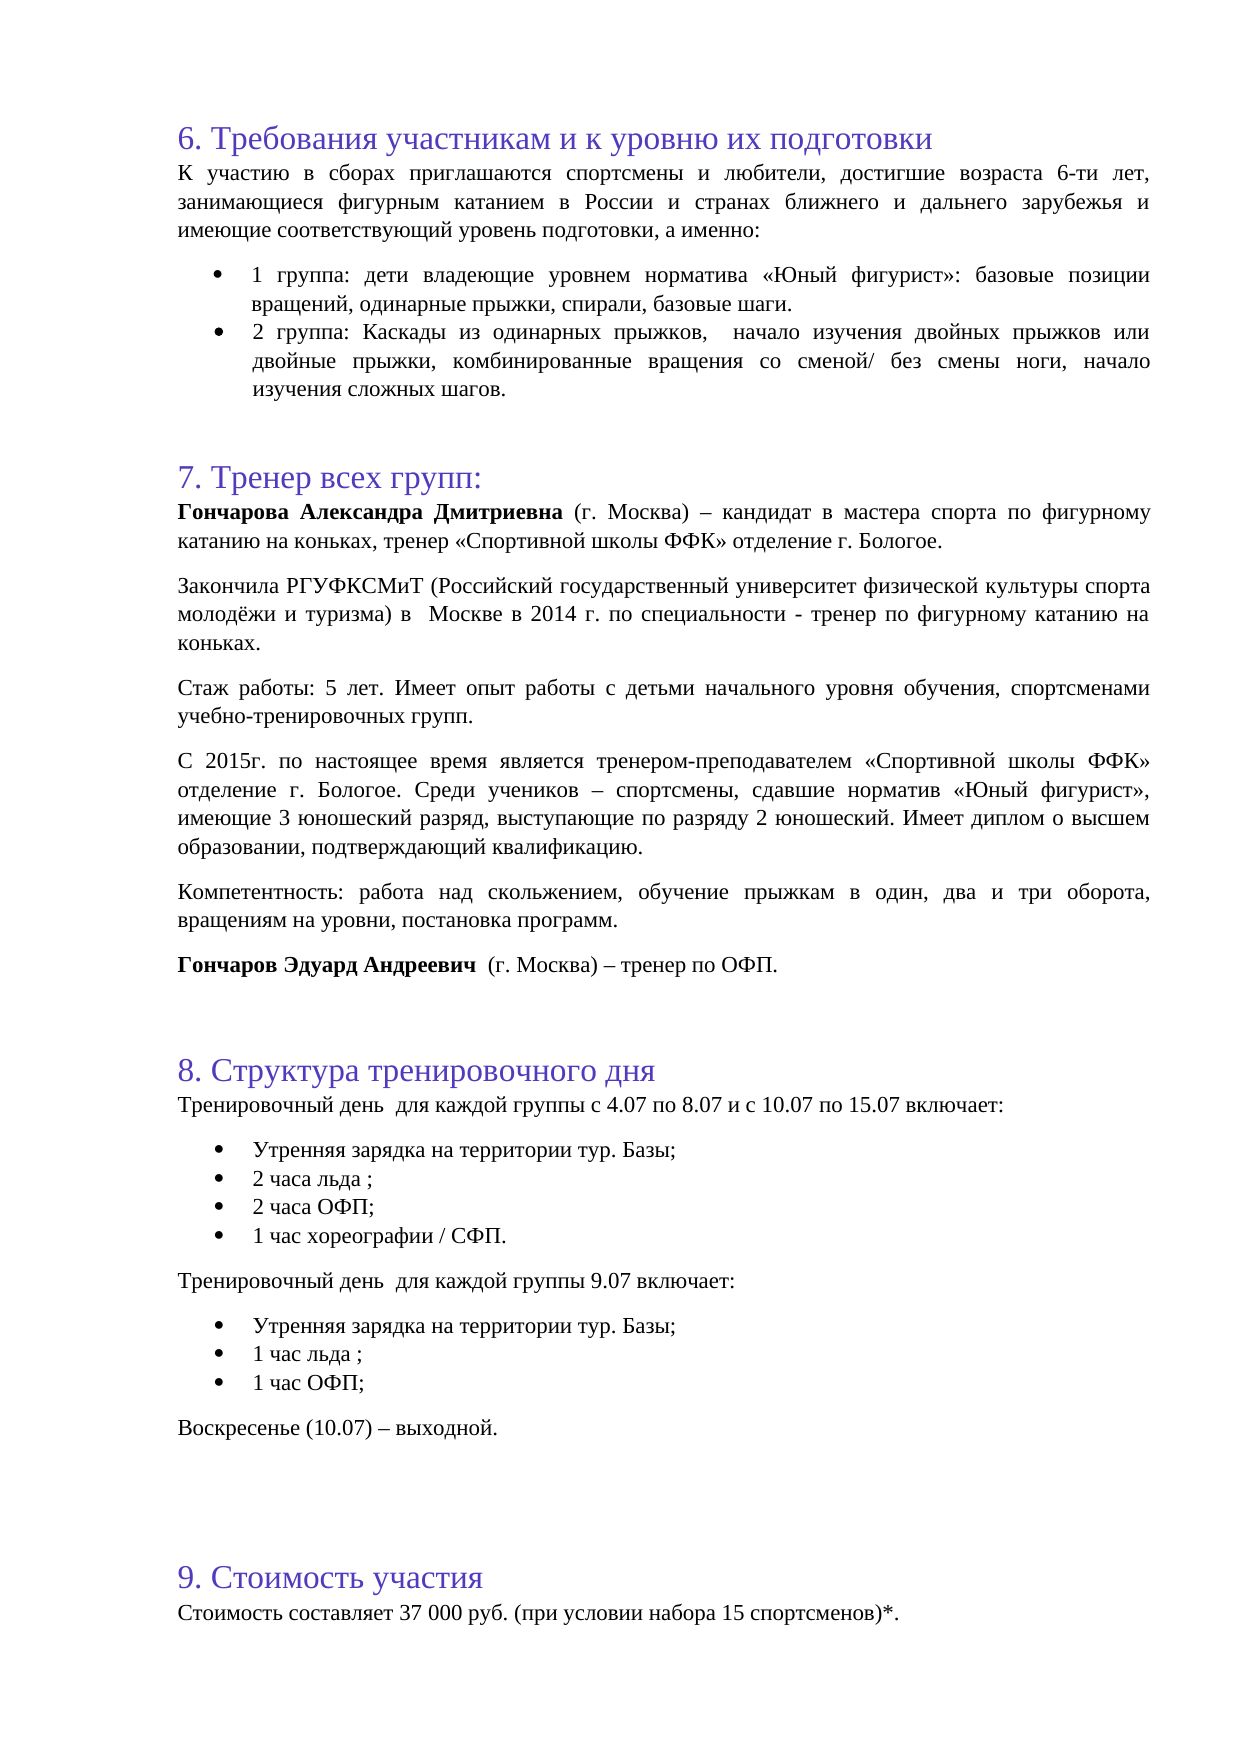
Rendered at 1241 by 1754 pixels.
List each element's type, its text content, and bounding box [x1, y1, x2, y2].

text Гончаров Эдуард Андреевич (г. Москва) – тренер по ОФП. [177, 951, 1152, 978]
text С 2015г. по настоящее время является тренером-преподавателем «Спортивной школы ФФК» отделение г. Бологое. Среди учеников – спортсмены, сдавшие норматив «Юный фигурист», имеющие 3 юношеский разряд, выступающие по разряду 2 юношеский. Имеет диплом о высшем образовании, подтверждающий квалификацию. [177, 747, 1152, 859]
text Воскресенье (10.07) – выходной. [177, 1414, 1152, 1440]
list 1 час льда ; [215, 1340, 1152, 1367]
list 1 группа: дети владеющие уровнем норматива «Юный фигурист»: базовые позиции вращений, одинарные прыжки, спирали, базовые шаги. [213, 261, 1152, 316]
text Гончарова Александра Дмитриевна (г. Москва) – кандидат в мастера спорта по фигурному катанию на коньках, тренер «Спортивной школы ФФК» отделение г. Бологое. [177, 498, 1152, 553]
subtitle 6. Требования участникам и к уровню их подготовки [177, 118, 1152, 156]
text Тренировочный день для каждой группы 9.07 включает: [177, 1267, 1152, 1293]
subtitle 9. Стоимость участия [177, 1558, 1152, 1596]
text Тренировочный день для каждой группы с 4.07 по 8.07 и с 10.07 по 15.07 включает: [177, 1091, 1152, 1118]
text Стаж работы: 5 лет. Имеет опыт работы с детьми начального уровня обучения, спортсменами учебно-тренировочных групп. [177, 674, 1152, 729]
text К участию в сборах приглашаются спортсмены и любители, достигшие возраста 6-ти лет, занимающиеся фигурным катанием в России и странах ближнего и дальнего зарубежья и имеющие соответствующий уровень подготовки, а именно: [177, 159, 1152, 243]
list Утренняя зарядка на территории тур. Базы; [215, 1136, 1152, 1163]
list 1 час ОФП; [215, 1369, 1152, 1395]
text Закончила РГУФКСМиТ (Российский государственный университет физической культуры спорта молодёжи и туризма) в Москве в 2014 г. по специальности - тренер по фигурному катанию на коньках. [177, 572, 1152, 655]
list 2 часа ОФП; [215, 1193, 1152, 1220]
list 2 часа льда ; [215, 1165, 1152, 1191]
text Компетентность: работа над скольжением, обучение прыжкам в один, два и три оборота, вращениям на уровни, постановка программ. [177, 878, 1152, 933]
list 2 группа: Каскады из одинарных прыжков, начало изучения двойных прыжков или двойные прыжки, комбинированные вращения со сменой/ без смены ноги, начало изучения сложных шагов. [215, 318, 1152, 402]
subtitle 7. Тренер всех групп: [177, 457, 1152, 495]
text Стоимость составляет 37 000 руб. (при условии набора 15 спортсменов)*. [177, 1599, 1152, 1625]
list Утренняя зарядка на территории тур. Базы; [215, 1312, 1152, 1338]
subtitle 8. Структура тренировочного дня [177, 1050, 1152, 1088]
list 1 час хореографии / СФП. [215, 1222, 1152, 1248]
